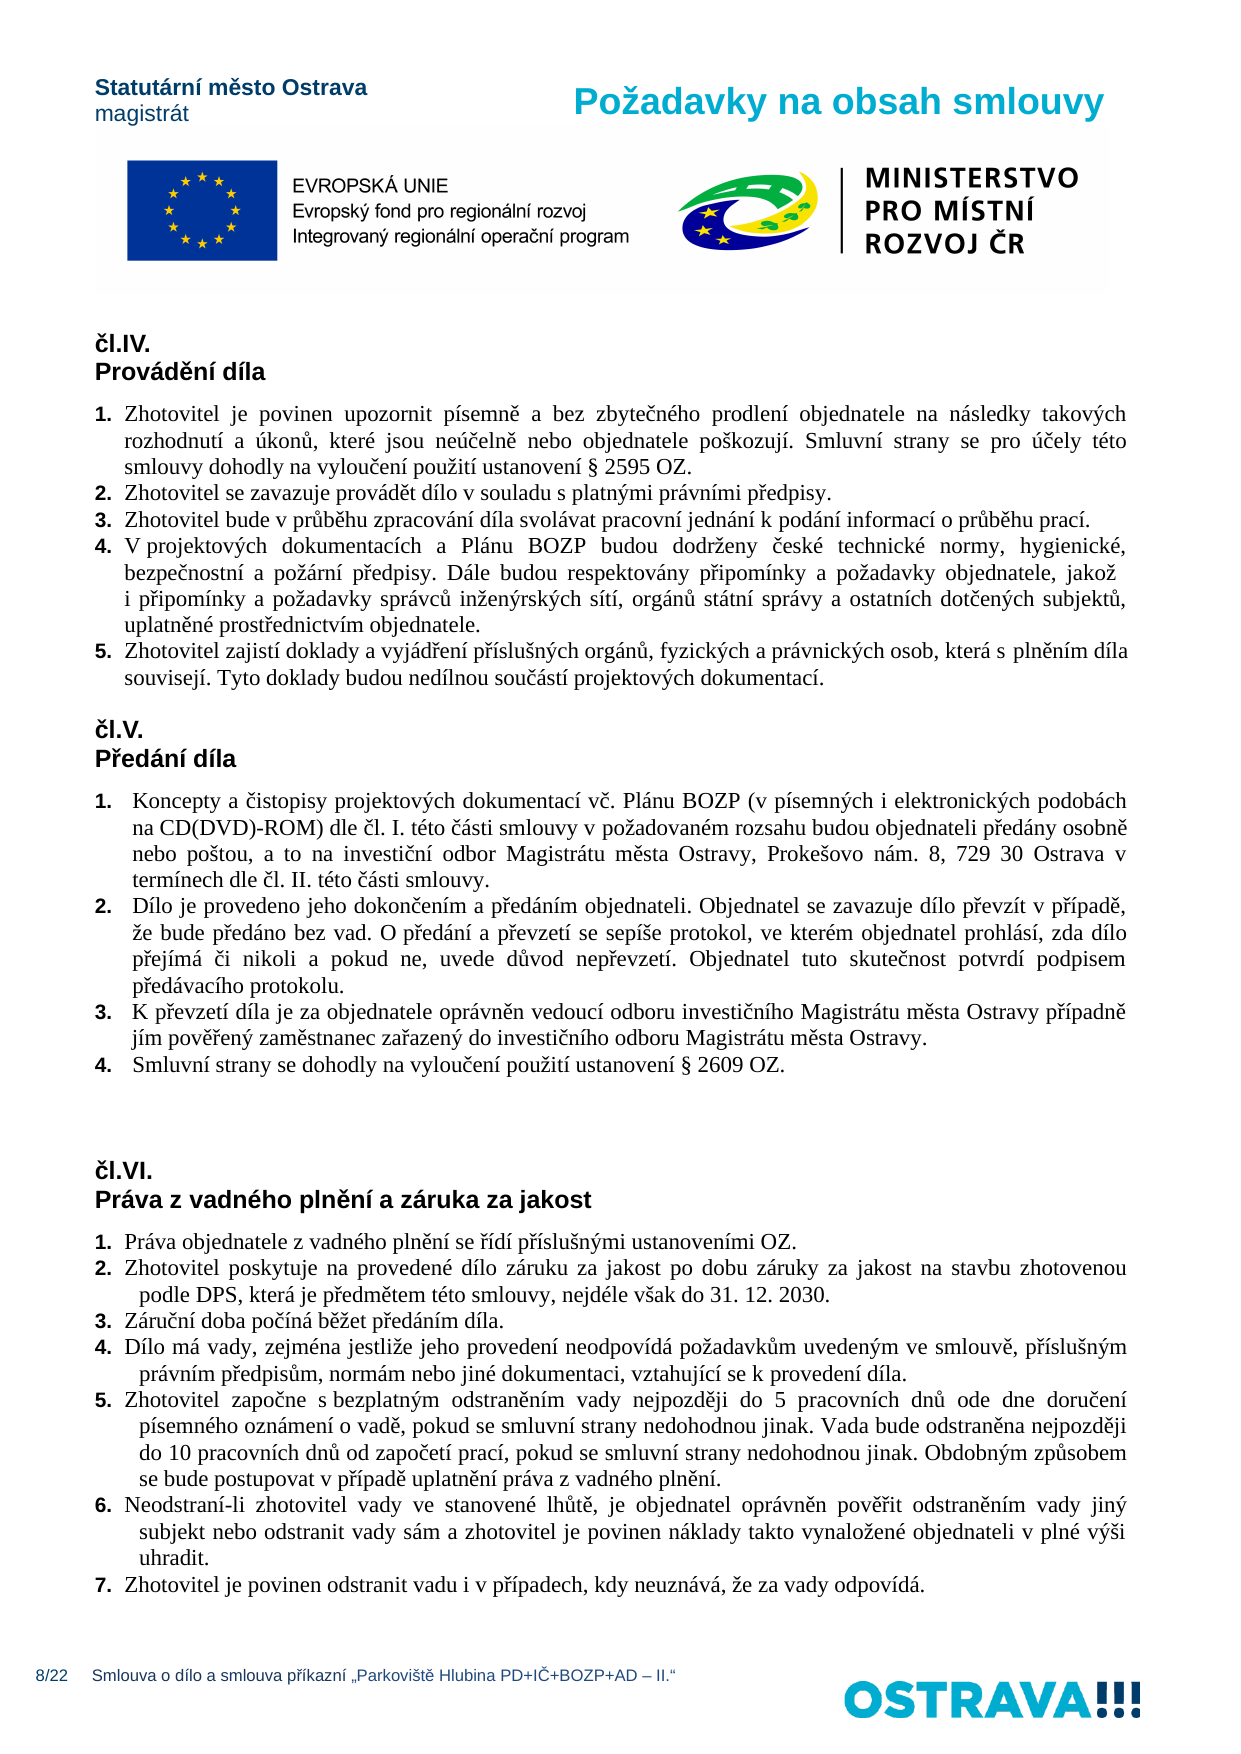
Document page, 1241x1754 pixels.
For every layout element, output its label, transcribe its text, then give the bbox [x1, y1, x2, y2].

text Zhotovitel je povinen upozornit písemně a bez zbytečného prodlení objednatele na následky takových rozhodnutí a úkonů, které jsou neúčelně nebo objednatele poškozují. Smluvní strany se pro účely této smlouvy dohodly na vyloučení použití ustanovení § 2595 OZ. [94, 400, 1128, 479]
text Dílo má vady, zejména jestliže jeho provedení neodpovídá požadavkům uvedeným ve smlouvě, příslušným právním předpisům, normám nebo jiné dokumentaci, vztahující se k provedení díla. [94, 1333, 1128, 1386]
text Zhotovitel je povinen odstranit vadu i v případech, kdy neuznává, že za vady odpovídá. [94, 1571, 1128, 1597]
subtitle Předání díla [94, 744, 1128, 773]
list Koncepty a čistopisy projektových dokumentací vč. Plánu BOZP (v písemných i elektronických podobách na CD(DVD)-ROM) dle čl. I. této části smlouvy v požadovaném rozsahu budou objednateli předány osobně nebo poštou, a to na investiční odbor Magistrátu města Ostravy, Prokešovo nám. 8, 729 30 Ostrava v termínech dle čl. II. této části smlouvy. [94, 787, 1128, 893]
text V projektových dokumentacích a Plánu BOZP budou dodrženy české technické normy, hygienické, bezpečnostní a požární předpisy. Dále budou respektovány připomínky a požadavky objednatele, jakož i připomínky a požadavky správců inženýrských sítí, orgánů státní správy a ostatních dotčených subjektů, uplatněné prostřednictvím objednatele. [94, 532, 1128, 638]
subtitle Provádění díla [94, 357, 1128, 386]
text Zhotovitel započne s bezplatným odstraněním vady nejpozději do 5 pracovních dnů ode dne doručení písemného oznámení o vadě, pokud se smluvní strany nedohodnou jinak. Vada bude odstraněna nejpozději do 10 pracovních dnů od započetí prací, pokud se smluvní strany nedohodnou jinak. Obdobným způsobem se bude postupovat v případě uplatnění práva z vadného plnění. [94, 1386, 1128, 1492]
text Zhotovitel se zavazuje provádět dílo v souladu s platnými právními předpisy. [94, 479, 1128, 506]
list Dílo je provedeno jeho dokončením a předáním objednateli. Objednatel se zavazuje dílo převzít v případě, že bude předáno bez vad. O předání a převzetí se sepíše protokol, ve kterém objednatel prohlásí, zda dílo přejímá či nikoli a pokud ne, uvede důvod nepřevzetí. Objednatel tuto skutečnost potvrdí podpisem předávacího protokolu. [94, 893, 1128, 998]
subtitle Práva z vadného plnění a záruka za jakost [94, 1185, 1128, 1214]
list K převzetí díla je za objednatele oprávněn vedoucí odboru investičního Magistrátu města Ostravy případně jím pověřený zaměstnanec zařazený do investičního odboru Magistrátu města Ostravy. [94, 998, 1128, 1051]
picture [94, 126, 1111, 294]
text Zhotovitel bude v průběhu zpracování díla svolávat pracovní jednání k podání informací o průběhu prací. [94, 506, 1128, 532]
text Neodstraní-li zhotovitel vady ve stanovené lhůtě, je objednatel oprávněn pověřit odstraněním vady jiný subjekt nebo odstranit vady sám a zhotovitel je povinen náklady takto vynaložené objednateli v plné výši uhradit. [94, 1492, 1128, 1571]
text Zhotovitel zajistí doklady a vyjádření příslušných orgánů, fyzických a právnických osob, která s plněním díla souvisejí. Tyto doklady budou nedílnou součástí projektových dokumentací. [94, 638, 1128, 690]
text Záruční doba počíná běžet předáním díla. [94, 1307, 1128, 1333]
list Smluvní strany se dohodly na vyloučení použití ustanovení § 2609 OZ. [94, 1051, 1128, 1077]
picture [844, 1681, 1140, 1718]
text Zhotovitel poskytuje na provedené dílo záruku za jakost po dobu záruky za jakost na stavbu zhotovenou podle DPS, která je předmětem této smlouvy, nejdéle však do 31. 12. 2030. [94, 1254, 1128, 1307]
text Práva objednatele z vadného plnění se řídí příslušnými ustanoveními OZ. [94, 1228, 1128, 1254]
